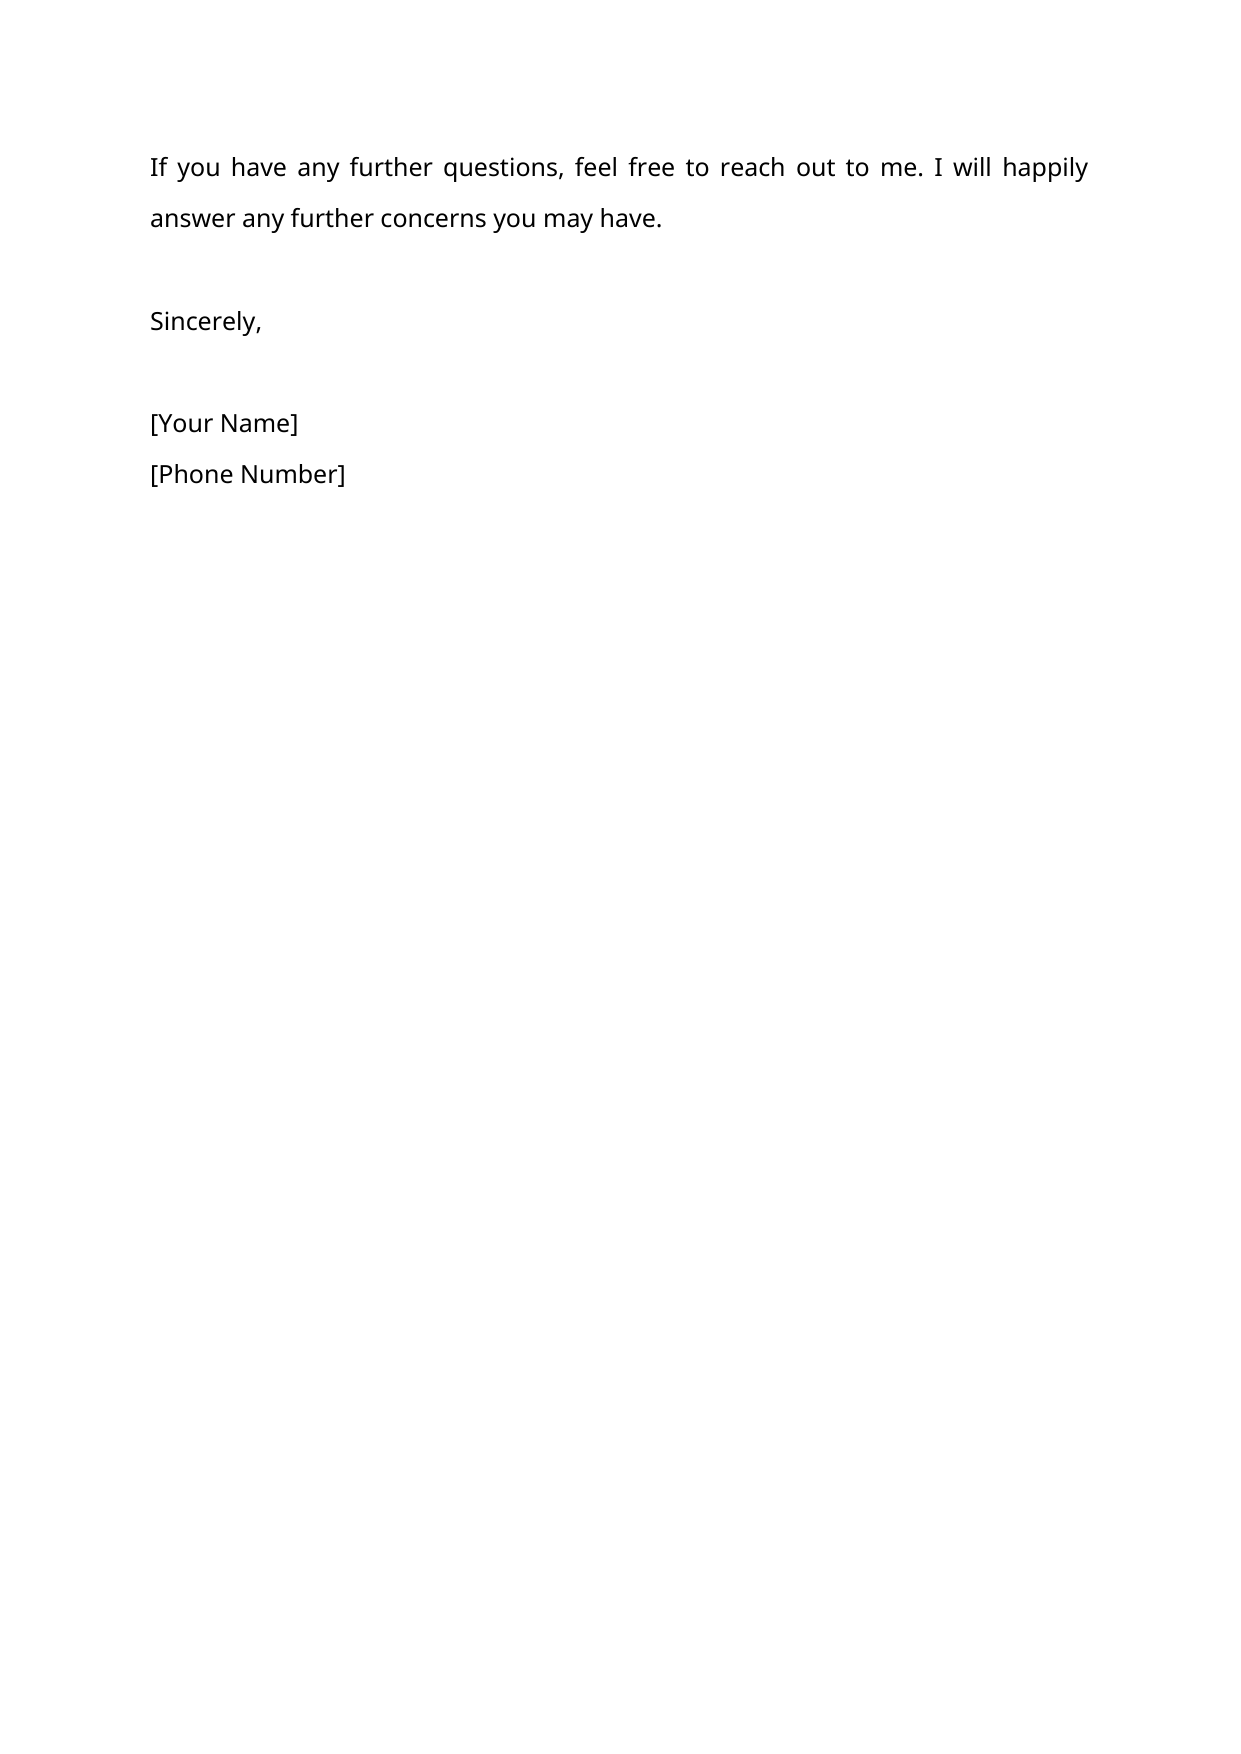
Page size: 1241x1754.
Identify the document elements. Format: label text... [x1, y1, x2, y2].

text [Your Name] [150, 405, 1090, 439]
text If you have any further questions, feel free to reach out to me. I will happily answer any further concerns you may have. [150, 150, 1090, 235]
text Sincerely, [150, 303, 1090, 337]
text [Phone Number] [150, 456, 1090, 490]
